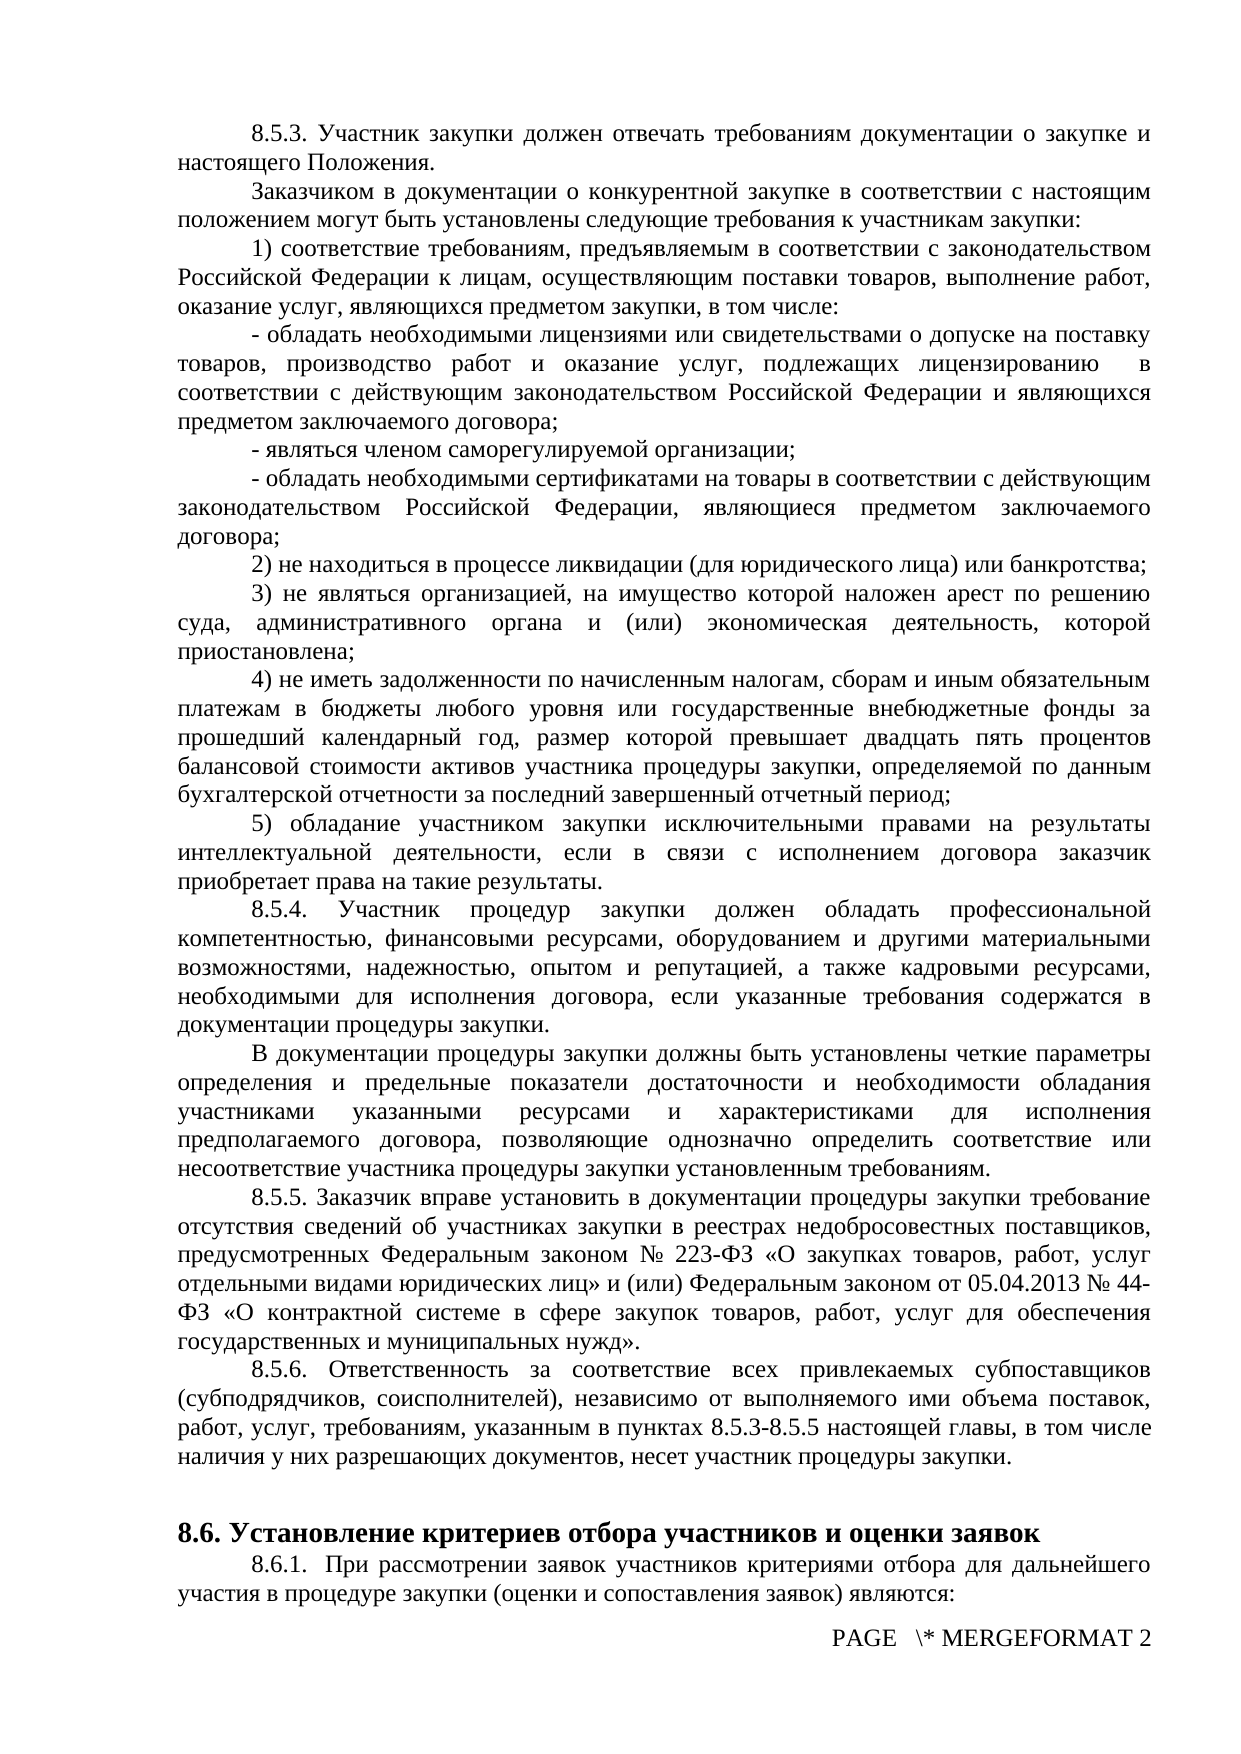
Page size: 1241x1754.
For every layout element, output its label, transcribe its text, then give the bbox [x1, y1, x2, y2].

text 5) обладание участником закупки исключительными правами на результаты интеллектуальной деятельности, если в связи с исполнением договора заказчик приобретает права на такие результаты. [177, 808, 1152, 894]
text 4) не иметь задолженности по начисленным налогам, сборам и иным обязательным платежам в бюджеты любого уровня или государственные внебюджетные фонды за прошедший календарный год, размер которой превышает двадцать пять процентов балансовой стоимости активов участника процедуры закупки, определяемой по данным бухгалтерской отчетности за последний завершенный отчетный период; [177, 664, 1152, 808]
list При рассмотрении заявок участников критериями отбора для дальнейшего участия в процедуре закупки (оценки и сопоставления заявок) являются: [177, 1549, 1152, 1607]
text 2) не находиться в процессе ликвидации (для юридического лица) или банкротства; [177, 549, 1152, 578]
text 8.5.4. Участник процедур закупки должен обладать профессиональной компетентностью, финансовыми ресурсами, оборудованием и другими материальными возможностями, надежностью, опытом и репутацией, а также кадровыми ресурсами, необходимыми для исполнения договора, если указанные требования содержатся в документации процедуры закупки. [177, 894, 1152, 1038]
text Заказчиком в документации о конкурентной закупке в соответствии с настоящим положением могут быть установлены следующие требования к участникам закупки: [177, 176, 1152, 233]
text 3) не являться организацией, на имущество которой наложен арест по решению суда, административного органа и (или) экономическая деятельность, которой приостановлена; [177, 578, 1152, 664]
text В документации процедуры закупки должны быть установлены четкие параметры определения и предельные показатели достаточности и необходимости обладания участниками указанными ресурсами и характеристиками для исполнения предполагаемого договора, позволяющие однозначно определить соответствие или несоответствие участника процедуры закупки установленным требованиям. [177, 1038, 1152, 1182]
text 8.5.3. Участник закупки должен отвечать требованиям документации о закупке и настоящего Положения. [177, 118, 1152, 176]
text 8.5.5. Заказчик вправе установить в документации процедуры закупки требование отсутствия сведений об участниках закупки в реестрах недобросовестных поставщиков, предусмотренных Федеральным законом № 223-ФЗ «О закупках товаров, работ, услуг отдельными видами юридических лиц» и (или) Федеральным законом от 05.04.2013 № 44-ФЗ «О контрактной системе в сфере закупок товаров, работ, услуг для обеспечения государственных и муниципальных нужд». [177, 1182, 1152, 1354]
text - являться членом саморегулируемой организации; [177, 434, 1152, 463]
text 8.5.6. Ответственность за соответствие всех привлекаемых субпоставщиков (субподрядчиков, соисполнителей), независимо от выполняемого ими объема поставок, работ, услуг, требованиям, указанным в пунктах 8.5.3-8.5.5 настоящей главы, в том числе наличия у них разрешающих документов, несет участник процедуры закупки. [177, 1354, 1152, 1469]
text - обладать необходимыми сертификатами на товары в соответствии с действующим законодательством Российской Федерации, являющиеся предметом заключаемого договора; [177, 463, 1152, 549]
text 8.6. Установление критериев отбора участников и оценки заявок [177, 1516, 1152, 1549]
text 1) соответствие требованиям, предъявляемым в соответствии с законодательством Российской Федерации к лицам, осуществляющим поставки товаров, выполнение работ, оказание услуг, являющихся предметом закупки, в том числе: [177, 233, 1152, 319]
text - обладать необходимыми лицензиями или свидетельствами о допуске на поставку товаров, производство работ и оказание услуг, подлежащих лицензированию в соответствии с действующим законодательством Российской Федерации и являющихся предметом заключаемого договора; [177, 319, 1152, 434]
